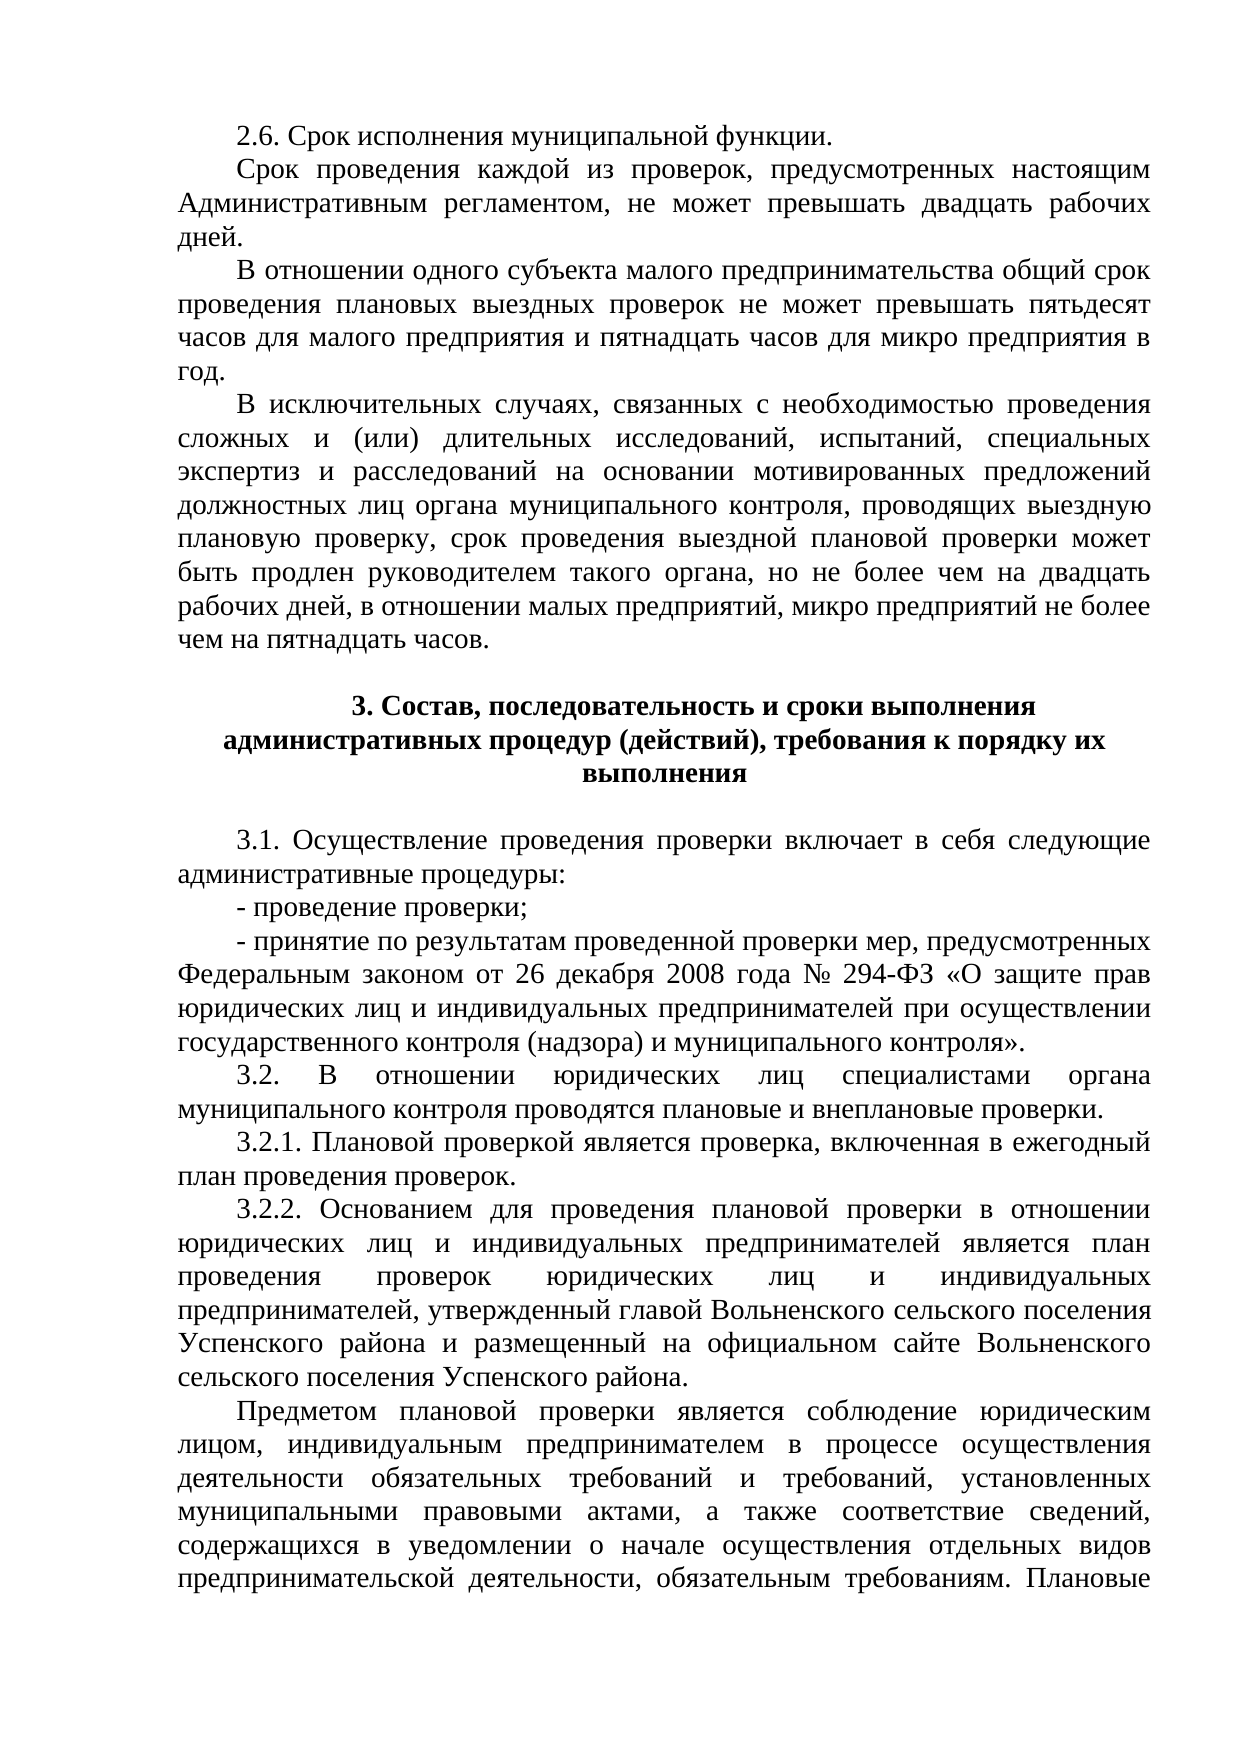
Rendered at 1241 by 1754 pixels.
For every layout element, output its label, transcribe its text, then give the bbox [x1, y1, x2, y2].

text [177, 1393, 1152, 1594]
text 3.2.1. Плановой проверкой является проверка, включенная в ежегодный план проведения проверок. [177, 1124, 1152, 1191]
text В исключительных случаях, связанных с необходимостью проведения сложных и (или) длительных исследований, испытаний, специальных экспертиз и расследований на основании мотивированных предложений должностных лиц органа муниципального контроля, проводящих выездную плановую проверку, срок проведения выездной плановой проверки может быть продлен руководителем такого органа, но не более чем на двадцать рабочих дней, в отношении малых предприятий, микро предприятий не более чем на пятнадцать часов. [177, 386, 1152, 655]
text 3.1. Осуществление проведения проверки включает в себя следующие административные процедуры: [177, 822, 1152, 889]
text 3. Состав, последовательность и сроки выполнения административных процедур (действий), требования к порядку их выполнения [177, 688, 1152, 789]
text В отношении одного субъекта малого предпринимательства общий срок проведения плановых выездных проверок не может превышать пятьдесят часов для малого предприятия и пятнадцать часов для микро предприятия в год. [177, 252, 1152, 386]
text Срок проведения каждой из проверок, предусмотренных настоящим Административным регламентом, не может превышать двадцать рабочих дней. [177, 152, 1152, 252]
text - принятие по результатам проведенной проверки мер, предусмотренных Федеральным законом от 26 декабря 2008 года № 294-ФЗ «О защите прав юридических лиц и индивидуальных предпринимателей при осуществлении государственного контроля (надзора) и муниципального контроля». [177, 923, 1152, 1057]
text 2.6. Срок исполнения муниципальной функции. [177, 118, 1152, 152]
text 3.2.2. Основанием для проведения плановой проверки в отношении юридических лиц и индивидуальных предпринимателей является план проведения проверок юридических лиц и индивидуальных предпринимателей, утвержденный главой Вольненского сельского поселения Успенского района и размещенный на официальном сайте Вольненского сельского поселения Успенского района. [177, 1191, 1152, 1393]
text 3.2. В отношении юридических лиц специалистами органа муниципального контроля проводятся плановые и внеплановые проверки. [177, 1057, 1152, 1124]
text - проведение проверки; [177, 889, 1152, 923]
